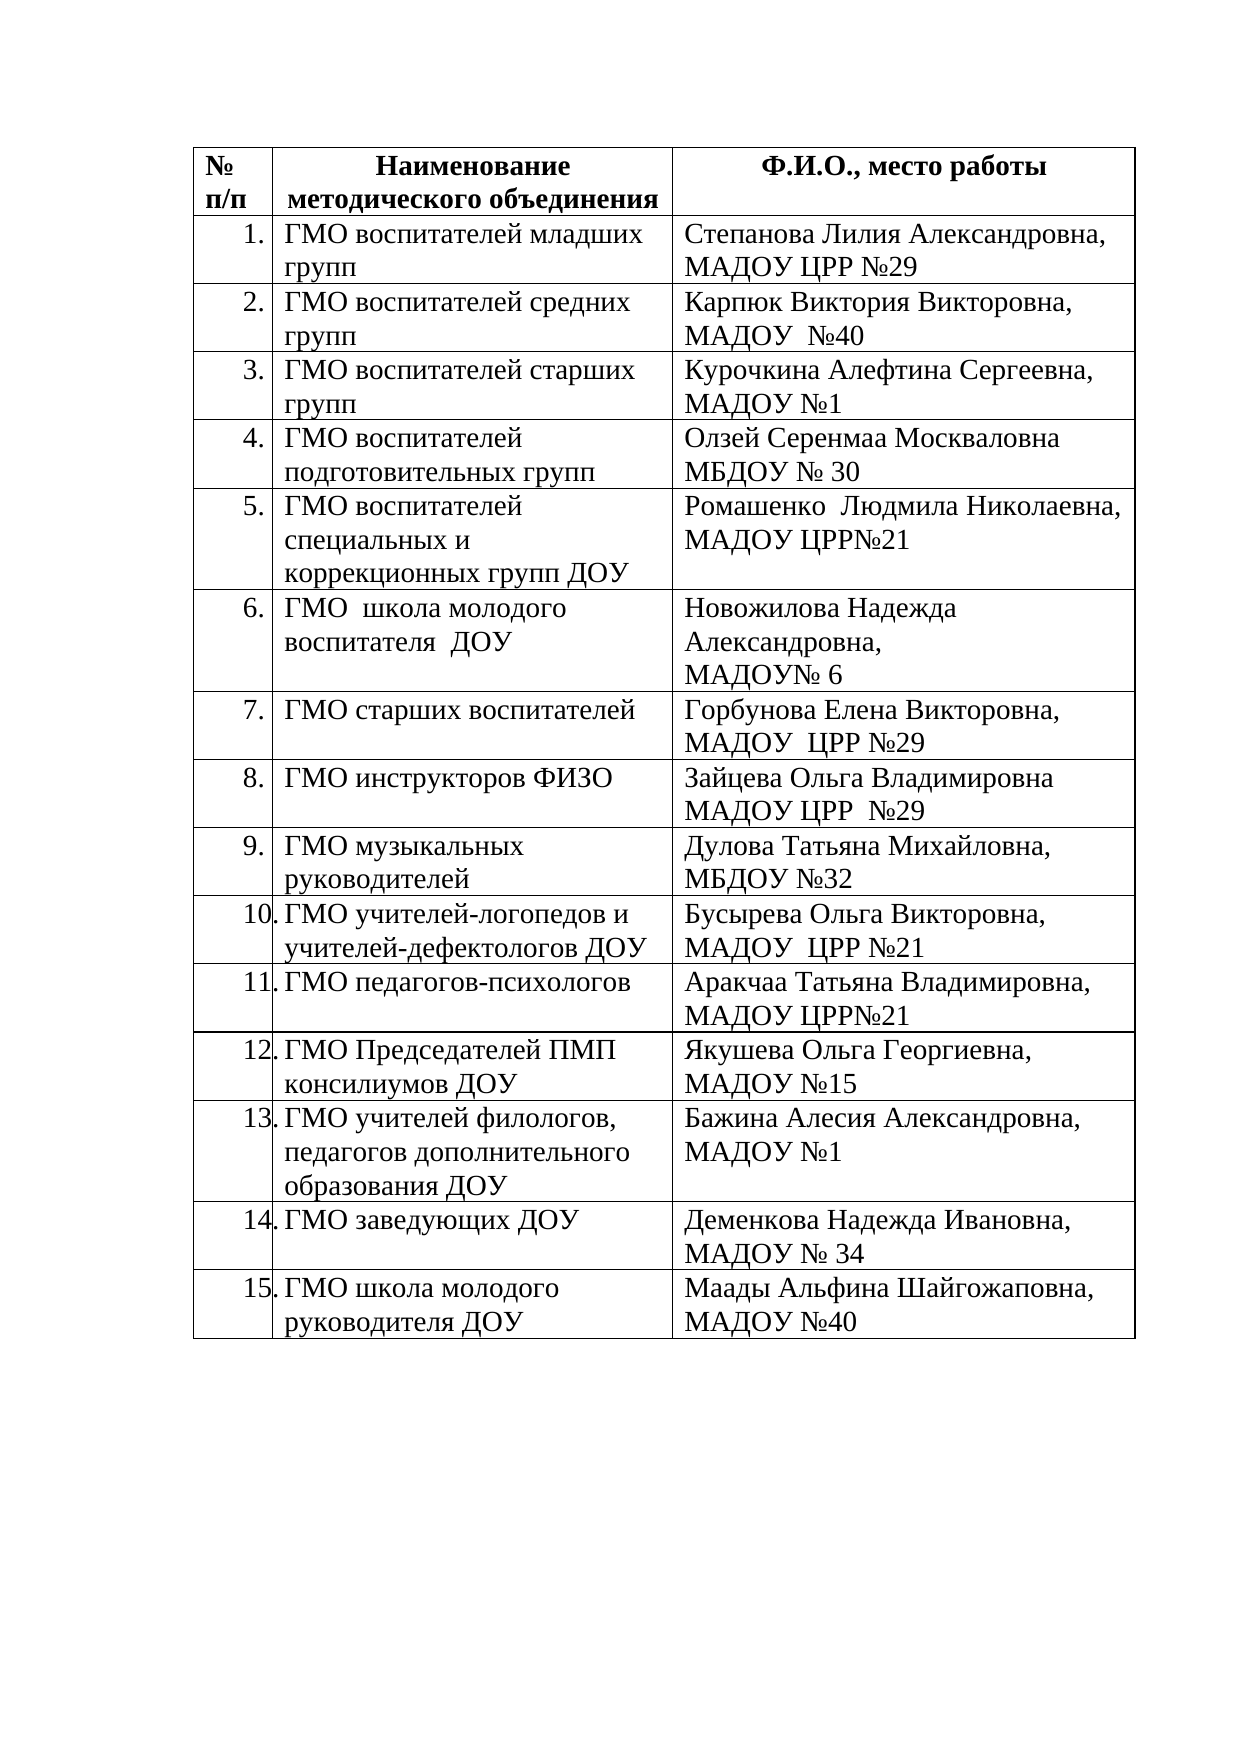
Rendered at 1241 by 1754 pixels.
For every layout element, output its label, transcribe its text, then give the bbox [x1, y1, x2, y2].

table_cell Новожилова Надежда Александровна, МАДОУ№ 6 [673, 590, 1134, 691]
table_cell ГМО старших воспитателей [273, 692, 672, 759]
table_cell Олзей Серенмаа Москваловна МБДОУ № 30 [673, 420, 1134, 487]
table_cell [194, 1270, 272, 1337]
table_cell ГМО музыкальных руководителей [273, 828, 672, 895]
table_cell [194, 964, 272, 1031]
table_cell [194, 420, 272, 487]
table_cell ГМО школа молодого воспитателя ДОУ [273, 590, 672, 691]
table_cell ГМО заведующих ДОУ [273, 1202, 672, 1269]
table_cell ГМО воспитателей средних групп [273, 284, 672, 351]
table_cell Маады Альфина Шайгожаповна, МАДОУ №40 [673, 1270, 1134, 1337]
table_cell [194, 489, 272, 589]
table_cell [194, 1033, 272, 1099]
table_cell Деменкова Надежда Ивановна, МАДОУ № 34 [673, 1202, 1134, 1269]
table_header Наименование методического объединения [273, 148, 672, 215]
table_cell [194, 760, 272, 827]
table_cell Якушева Ольга Георгиевна, МАДОУ №15 [673, 1033, 1134, 1099]
table_cell ГМО учителей-логопедов и учителей-дефектологов ДОУ [273, 896, 672, 963]
table_cell [194, 284, 272, 351]
table_cell Зайцева Ольга Владимировна МАДОУ ЦРР №29 [673, 760, 1134, 827]
table_cell ГМО воспитателей подготовительных групп [273, 420, 672, 487]
table_cell Дулова Татьяна Михайловна, МБДОУ №32 [673, 828, 1134, 895]
table_cell Аракчаа Татьяна Владимировна, МАДОУ ЦРР№21 [673, 964, 1134, 1031]
table_cell ГМО воспитателей младших групп [273, 216, 672, 283]
table_cell [194, 692, 272, 759]
table_cell ГМО педагогов-психологов [273, 964, 672, 1031]
table_cell [194, 828, 272, 895]
table_cell [194, 216, 272, 283]
table_cell Ромашенко Людмила Николаевна, МАДОУ ЦРР№21 [673, 489, 1134, 589]
table_cell [194, 1202, 272, 1269]
table_cell Бажина Алесия Александровна, МАДОУ №1 [673, 1101, 1134, 1201]
table_cell Карпюк Виктория Викторовна, МАДОУ №40 [673, 284, 1134, 351]
table_cell [194, 352, 272, 419]
table_cell Курочкина Алефтина Сергеевна, МАДОУ №1 [673, 352, 1134, 419]
table_header № п/п [194, 148, 272, 215]
table_cell ГМО учителей филологов, педагогов дополнительного образования ДОУ [273, 1101, 672, 1201]
table_cell ГМО воспитателей специальных и коррекционных групп ДОУ [273, 489, 672, 589]
table_cell [194, 896, 272, 963]
table_cell Бусырева Ольга Викторовна, МАДОУ ЦРР №21 [673, 896, 1134, 963]
table_cell [194, 1101, 272, 1201]
table_cell [194, 590, 272, 691]
table_cell Степанова Лилия Александровна, МАДОУ ЦРР №29 [673, 216, 1134, 283]
table_cell ГМО Председателей ПМП консилиумов ДОУ [273, 1033, 672, 1099]
table_cell ГМО воспитателей старших групп [273, 352, 672, 419]
table_cell Горбунова Елена Викторовна, МАДОУ ЦРР №29 [673, 692, 1134, 759]
table_header Ф.И.О., место работы [673, 148, 1134, 215]
table_cell ГМО школа молодого руководителя ДОУ [273, 1270, 672, 1337]
table_cell ГМО инструкторов ФИЗО [273, 760, 672, 827]
